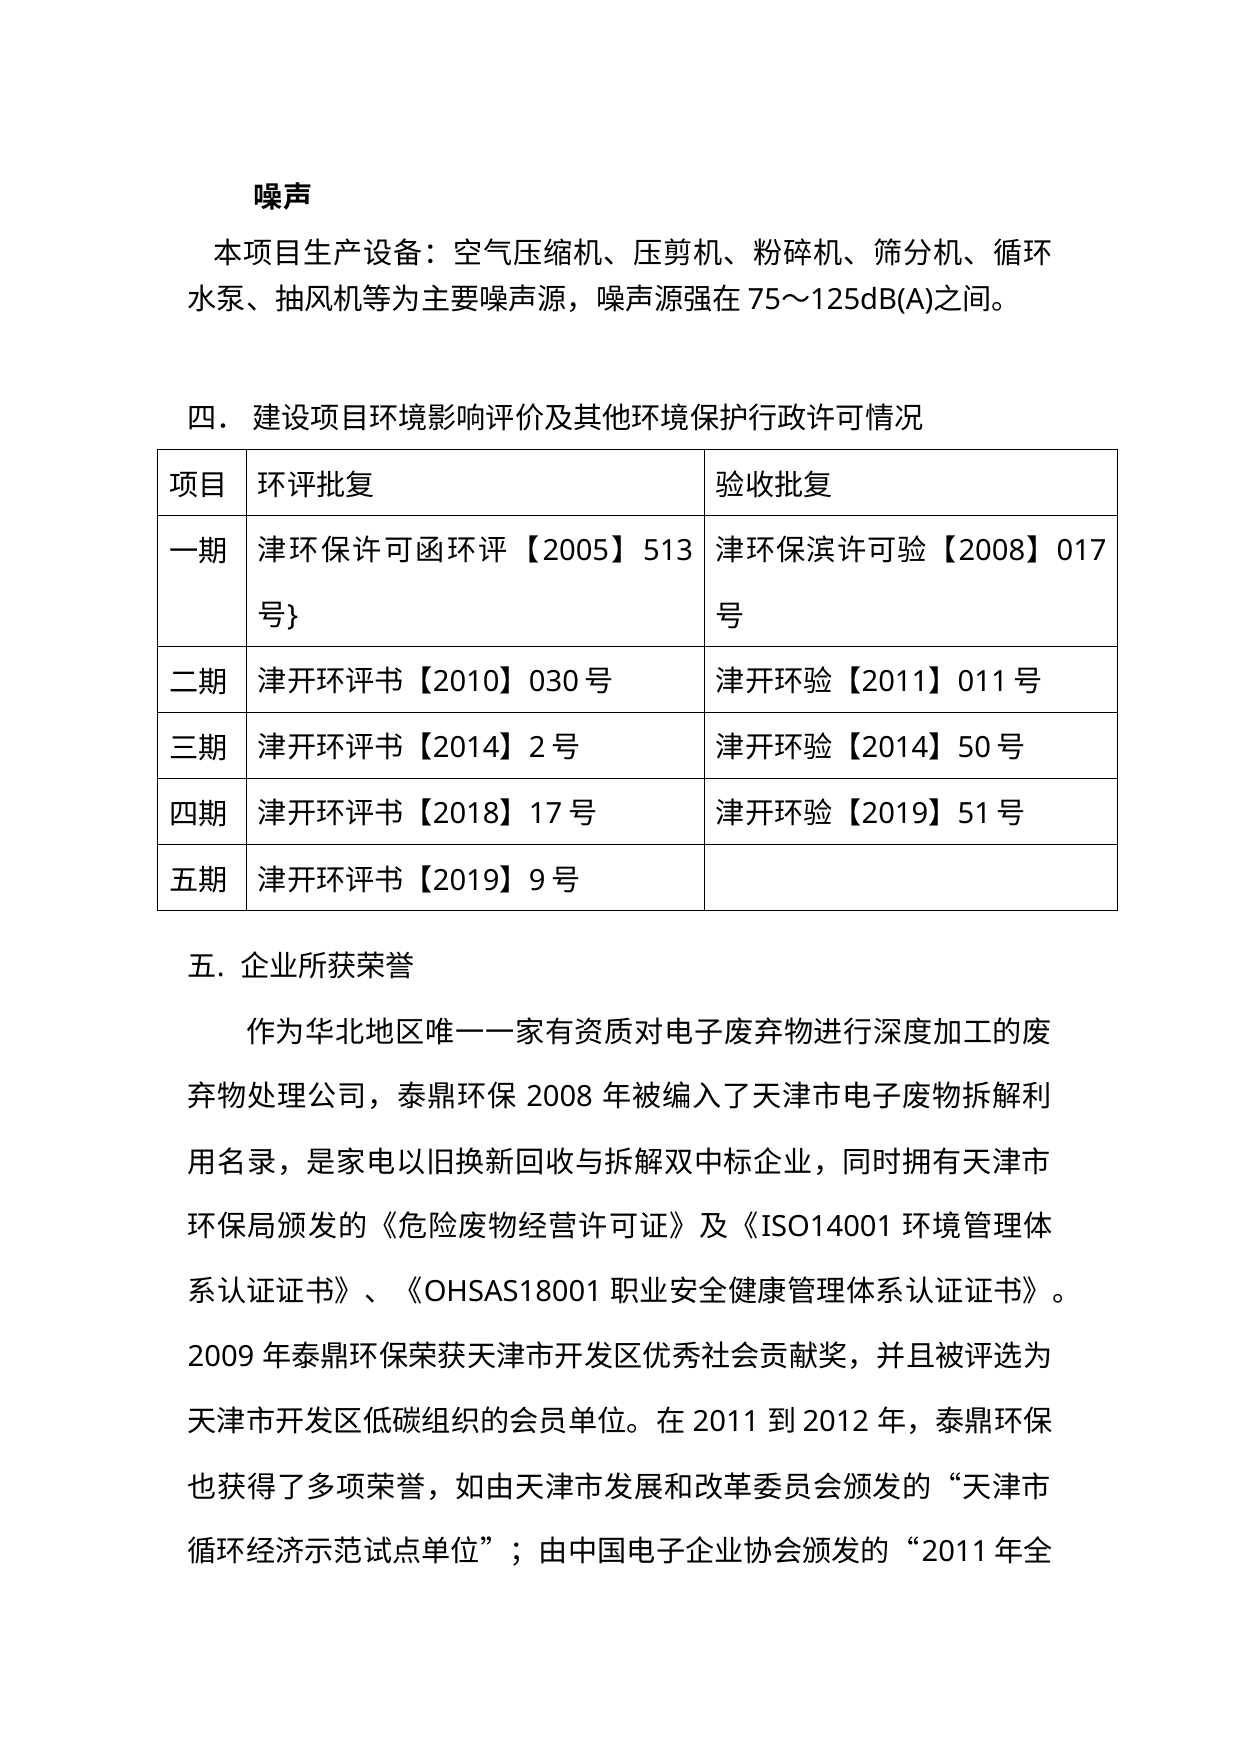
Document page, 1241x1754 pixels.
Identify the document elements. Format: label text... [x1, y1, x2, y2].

table_cell 津开环验【2011】011号 [705, 647, 1117, 712]
table_cell 二期 [158, 647, 246, 712]
table_cell 津开环评书【2018】17号 [247, 779, 704, 844]
table_cell 津开环评书【2014】2号 [247, 713, 704, 778]
table_header 环评批复 [247, 450, 704, 515]
table_cell 五期 [158, 845, 246, 910]
table_cell 津环保滨许可验【2008】017号 [705, 516, 1117, 646]
text 五. 企业所获荣誉 [187, 932, 1053, 997]
table_header 项目 [158, 450, 246, 515]
table_cell 津开环验【2014】50号 [705, 713, 1117, 778]
table_cell 一期 [158, 516, 246, 646]
text 四． 建设项目环境影响评价及其他环境保护行政许可情况 [187, 384, 1053, 449]
table_cell 津开环评书【2019】9号 [247, 845, 704, 910]
table_header 验收批复 [705, 450, 1117, 515]
table_cell 三期 [158, 713, 246, 778]
table_cell 津环保许可函环评【2005】513号} [247, 516, 704, 646]
table_cell 津开环评书【2010】030号 [247, 647, 704, 712]
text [187, 997, 1053, 1582]
table_cell 四期 [158, 779, 246, 844]
subtitle 噪声 [187, 162, 1053, 227]
table_cell 津开环验【2019】51号 [705, 779, 1117, 844]
table_cell [705, 845, 1117, 910]
text 本项目生产设备：空气压缩机、压剪机、粉碎机、筛分机、循环水泵、抽风机等为主要噪声源，噪声源强在75～125dB(A)之间。 [187, 227, 1053, 319]
